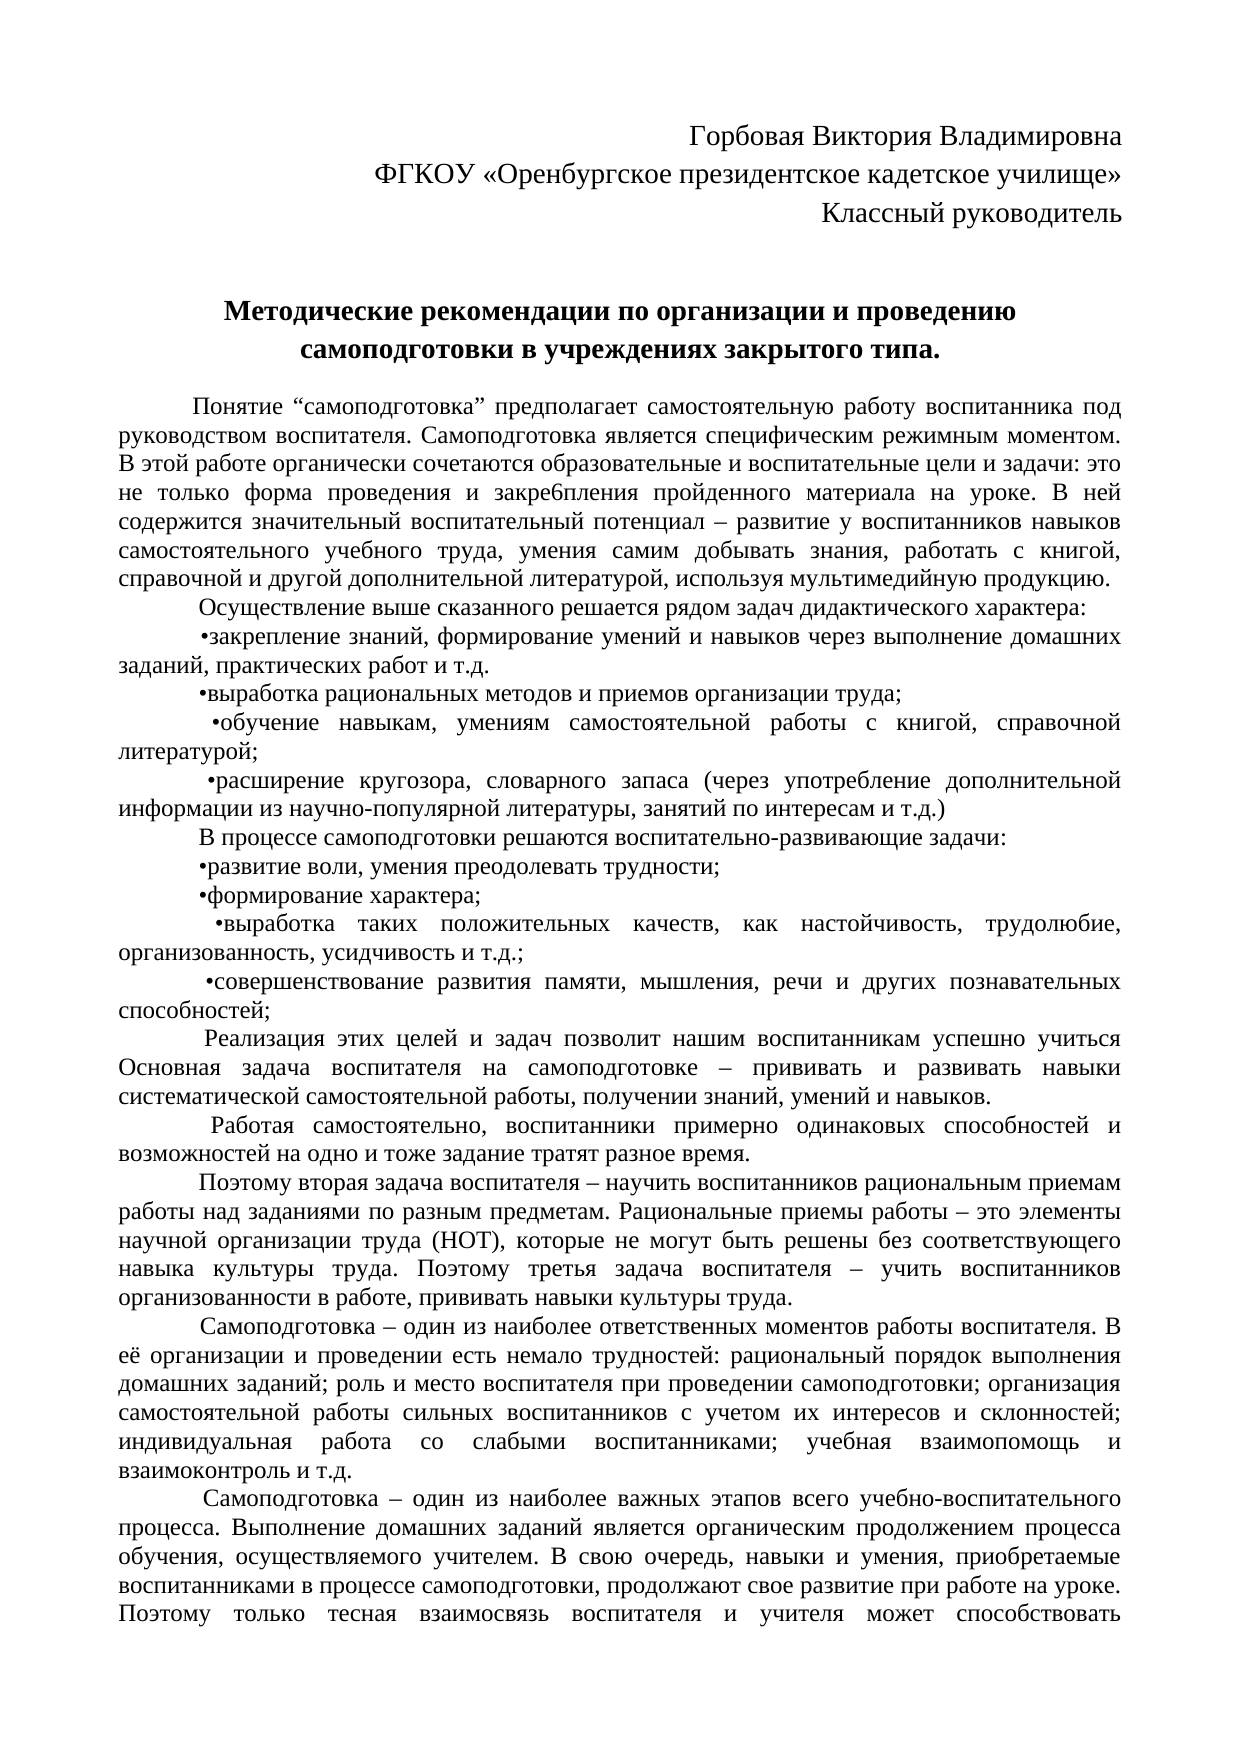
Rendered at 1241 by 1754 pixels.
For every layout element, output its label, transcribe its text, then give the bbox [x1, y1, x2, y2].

text •совершенствование развития памяти, мышления, речи и других познавательных способностей; [118, 966, 1122, 1023]
text Работая самостоятельно, воспитанники примерно одинаковых способностей и возможностей на одно и тоже задание тратят разное время. [118, 1110, 1122, 1167]
text Методические рекомендации по организации и проведению самоподготовки в учреждениях закрытого типа. [118, 293, 1122, 365]
text ФГКОУ «Оренбургское президентское кадетское училище» [118, 157, 1122, 190]
text •закрепление знаний, формирование умений и навыков через выполнение домашних заданий, практических работ и т.д. [118, 621, 1122, 678]
text Горбовая Виктория Владимировна [118, 118, 1122, 152]
text Осуществление выше сказанного решается рядом задач дидактического характера: [118, 592, 1122, 621]
text Поэтому вторая задача воспитателя – научить воспитанников рациональным приемам работы над заданиями по разным предметам. Рациональные приемы работы – это элементы научной организации труда (НОТ), которые не могут быть решены без соответствующего навыка культуры труда. Поэтому третья задача воспитателя – учить воспитанников организованности в работе, прививать навыки культуры труда. [118, 1167, 1122, 1311]
text Понятие “самоподготовка” предполагает самостоятельную работу воспитанника под руководством воспитателя. Самоподготовка является специфическим режимным моментом. В этой работе органически сочетаются образовательные и воспитательные цели и задачи: это не только форма проведения и закре6пления пройденного материала на уроке. В ней содержится значительный воспитательный потенциал – развитие у воспитанников навыков самостоятельного учебного труда, умения самим добывать знания, работать с книгой, справочной и другой дополнительной литературой, используя мультимедийную продукцию. [118, 391, 1122, 592]
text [118, 1483, 1122, 1627]
text В процессе самоподготовки решаются воспитательно-развивающие задачи: [118, 822, 1122, 851]
text •развитие воли, умения преодолевать трудности; [118, 851, 1122, 880]
text •формирование характера; [118, 880, 1122, 908]
text •расширение кругозора, словарного запаса (через употребление дополнительной информации из научно-популярной литературы, занятий по интересам и т.д.) [118, 765, 1122, 822]
text Классный руководитель [118, 195, 1122, 229]
text •выработка таких положительных качеств, как настойчивость, трудолюбие, организованность, усидчивость и т.д.; [118, 908, 1122, 966]
text Реализация этих целей и задач позволит нашим воспитанникам успешно учиться Основная задача воспитателя на самоподготовке – прививать и развивать навыки систематической самостоятельной работы, получении знаний, умений и навыков. [118, 1023, 1122, 1110]
text Самоподготовка – один из наиболее ответственных моментов работы воспитателя. В её организации и проведении есть немало трудностей: рациональный порядок выполнения домашних заданий; роль и место воспитателя при проведении самоподготовки; организация самостоятельной работы сильных воспитанников с учетом их интересов и склонностей; индивидуальная работа со слабыми воспитанниками; учебная взаимопомощь и взаимоконтроль и т.д. [118, 1311, 1122, 1483]
text •выработка рациональных методов и приемов организации труда; [118, 678, 1122, 707]
text •обучение навыкам, умениям самостоятельной работы с книгой, справочной литературой; [118, 707, 1122, 765]
